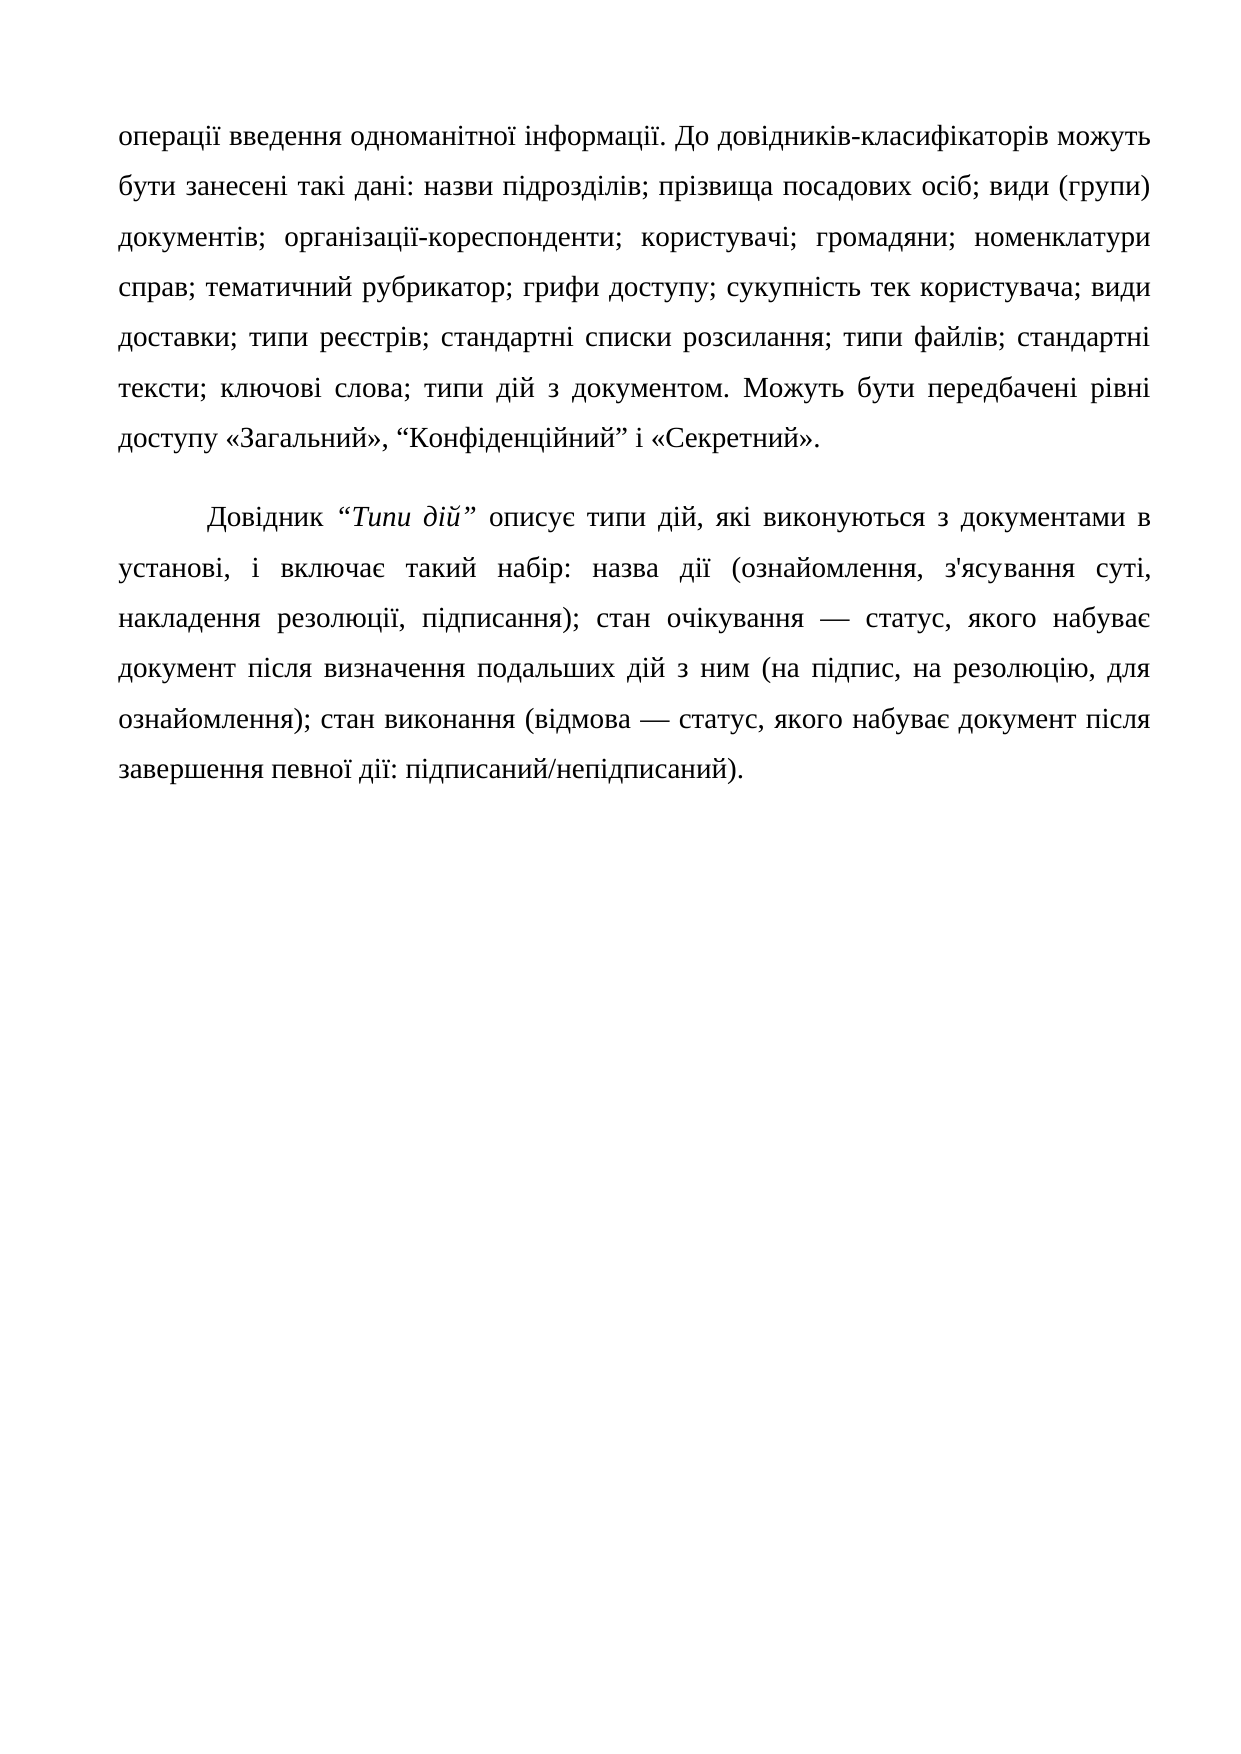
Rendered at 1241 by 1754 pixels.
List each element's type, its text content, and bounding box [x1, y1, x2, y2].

text Довідник “Типи дій” описує типи дій, які виконуються з документами в установі, і включає такий набір: назва дії (ознайомлення, з'ясування суті, накладення резолюції, підписання); стан очікування — статус, якого набуває документ після визначення подальших дій з ним (на підпис, на резолюцію, для ознайомлення); стан виконання (відмова — статус, якого набуває документ після завершення певної дії: підписаний/непідписаний). [118, 499, 1152, 784]
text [118, 118, 1152, 453]
